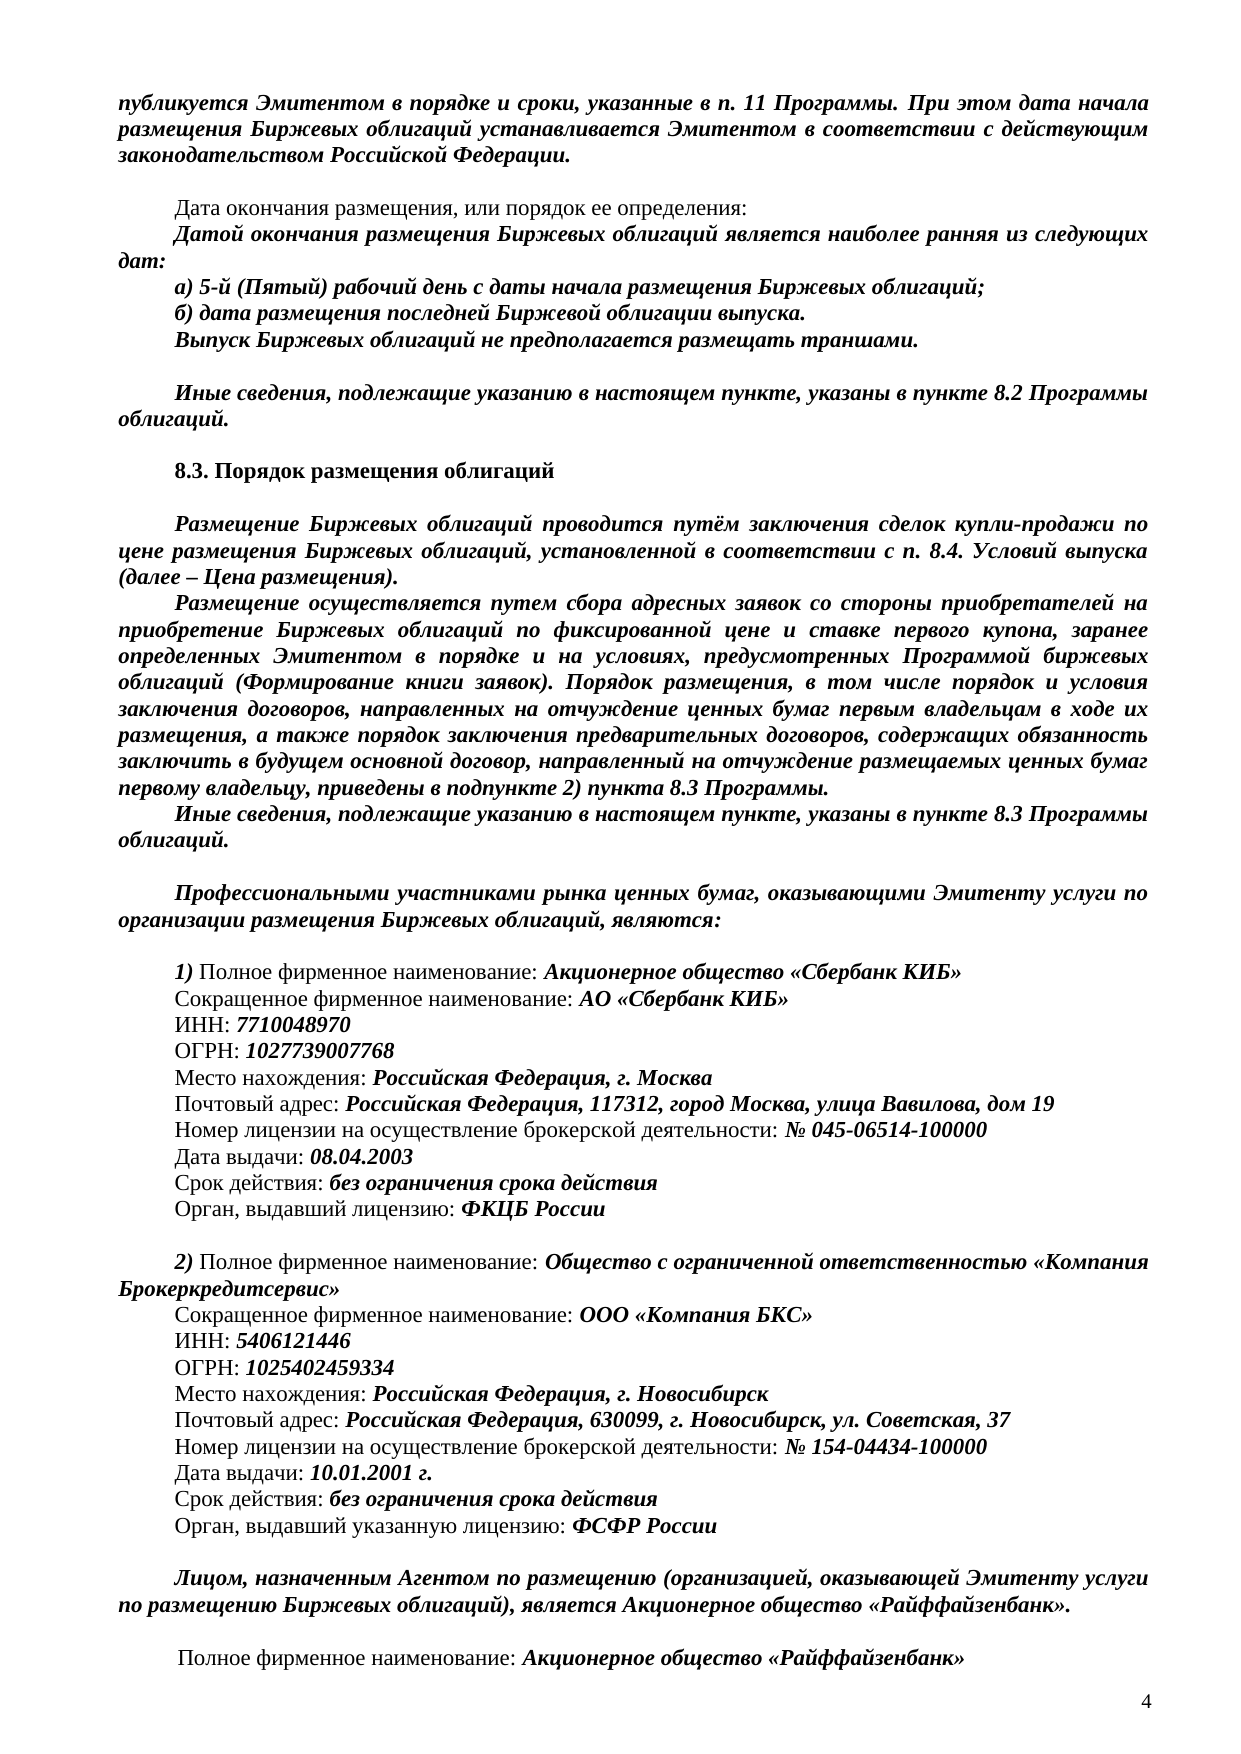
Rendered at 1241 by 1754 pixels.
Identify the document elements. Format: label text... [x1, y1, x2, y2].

text ОГРН: 1027739007768 [118, 1037, 1152, 1064]
text Почтовый адрес: Российская Федерация, 630099, г. Новосибирск, ул. Советская, 37 [118, 1406, 1152, 1433]
text Номер лицензии на осуществление брокерской деятельности: № 154-04434-100000 [118, 1433, 1152, 1459]
text Датой окончания размещения Биржевых облигаций является наиболее ранняя из следующих дат: [118, 220, 1152, 273]
text Выпуск Биржевых облигаций не предполагается размещать траншами. [118, 326, 1152, 352]
text 1) Полное фирменное наименование: Акционерное общество «Сбербанк КИБ» [118, 958, 1152, 985]
text а) 5-й (Пятый) рабочий день с даты начала размещения Биржевых облигаций; [118, 273, 1152, 299]
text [118, 89, 1152, 168]
text Срок действия: без ограничения срока действия [118, 1169, 1152, 1196]
text Дата выдачи: 10.01.2001 г. [118, 1459, 1152, 1485]
text Срок действия: без ограничения срока действия [118, 1485, 1152, 1512]
text Почтовый адрес: Российская Федерация, 117312, город Москва, улица Вавилова, дом 19 [118, 1090, 1152, 1116]
text 8.3. Порядок размещения облигаций [118, 458, 1152, 484]
text Лицом, назначенным Агентом по размещению (организацией, оказывающей Эмитенту услуги по размещению Биржевых облигаций), является Акционерное общество «Райффайзенбанк». [118, 1564, 1152, 1617]
text ИНН: 7710048970 [118, 1011, 1152, 1037]
text Сокращенное фирменное наименование: АО «Сбербанк КИБ» [118, 985, 1152, 1011]
text Размещение Биржевых облигаций проводится путём заключения сделок купли-продажи по цене размещения Биржевых облигаций, установленной в соответствии с п. 8.4. Условий выпуска (далее – Цена размещения). [118, 510, 1152, 589]
text Место нахождения: Российская Федерация, г. Новосибирск [118, 1380, 1152, 1406]
text Иные сведения, подлежащие указанию в настоящем пункте, указаны в пункте 8.2 Программы облигаций. [118, 378, 1152, 431]
text 2) Полное фирменное наименование: Общество с ограниченной ответственностью «Компания Брокеркредитсервис» [118, 1248, 1152, 1301]
text ИНН: 5406121446 [118, 1327, 1152, 1354]
text Сокращенное фирменное наименование: ООО «Компания БКС» [118, 1301, 1152, 1327]
text Иные сведения, подлежащие указанию в настоящем пункте, указаны в пункте 8.3 Программы облигаций. [118, 800, 1152, 853]
text Дата окончания размещения, или порядок ее определения: [118, 194, 1152, 220]
text Место нахождения: Российская Федерация, г. Москва [118, 1064, 1152, 1090]
text Полное фирменное наименование: Акционерное общество «Райффайзенбанк» [177, 1643, 1152, 1670]
text Профессиональными участниками рынка ценных бумаг, оказывающими Эмитенту услуги по организации размещения Биржевых облигаций, являются: [118, 879, 1152, 932]
text Номер лицензии на осуществление брокерской деятельности: № 045-06514-100000 [118, 1116, 1152, 1143]
text Орган, выдавший лицензию: ФКЦБ России [118, 1196, 1152, 1222]
text ОГРН: 1025402459334 [118, 1354, 1152, 1380]
text Размещение осуществляется путем сбора адресных заявок со стороны приобретателей на приобретение Биржевых облигаций по фиксированной цене и ставке первого купона, заранее определенных Эмитентом в порядке и на условиях, предусмотренных Программой биржевых облигаций (Формирование книги заявок). Порядок размещения, в том числе порядок и условия заключения договоров, направленных на отчуждение ценных бумаг первым владельцам в ходе их размещения, а также порядок заключения предварительных договоров, содержащих обязанность заключить в будущем основной договор, направленный на отчуждение размещаемых ценных бумаг первому владельцу, приведены в подпункте 2) пункта 8.3 Программы. [118, 589, 1152, 800]
text Дата выдачи: 08.04.2003 [118, 1143, 1152, 1169]
text Орган, выдавший указанную лицензию: ФСФР России [118, 1512, 1152, 1538]
text б) дата размещения последней Биржевой облигации выпуска. [118, 299, 1152, 326]
